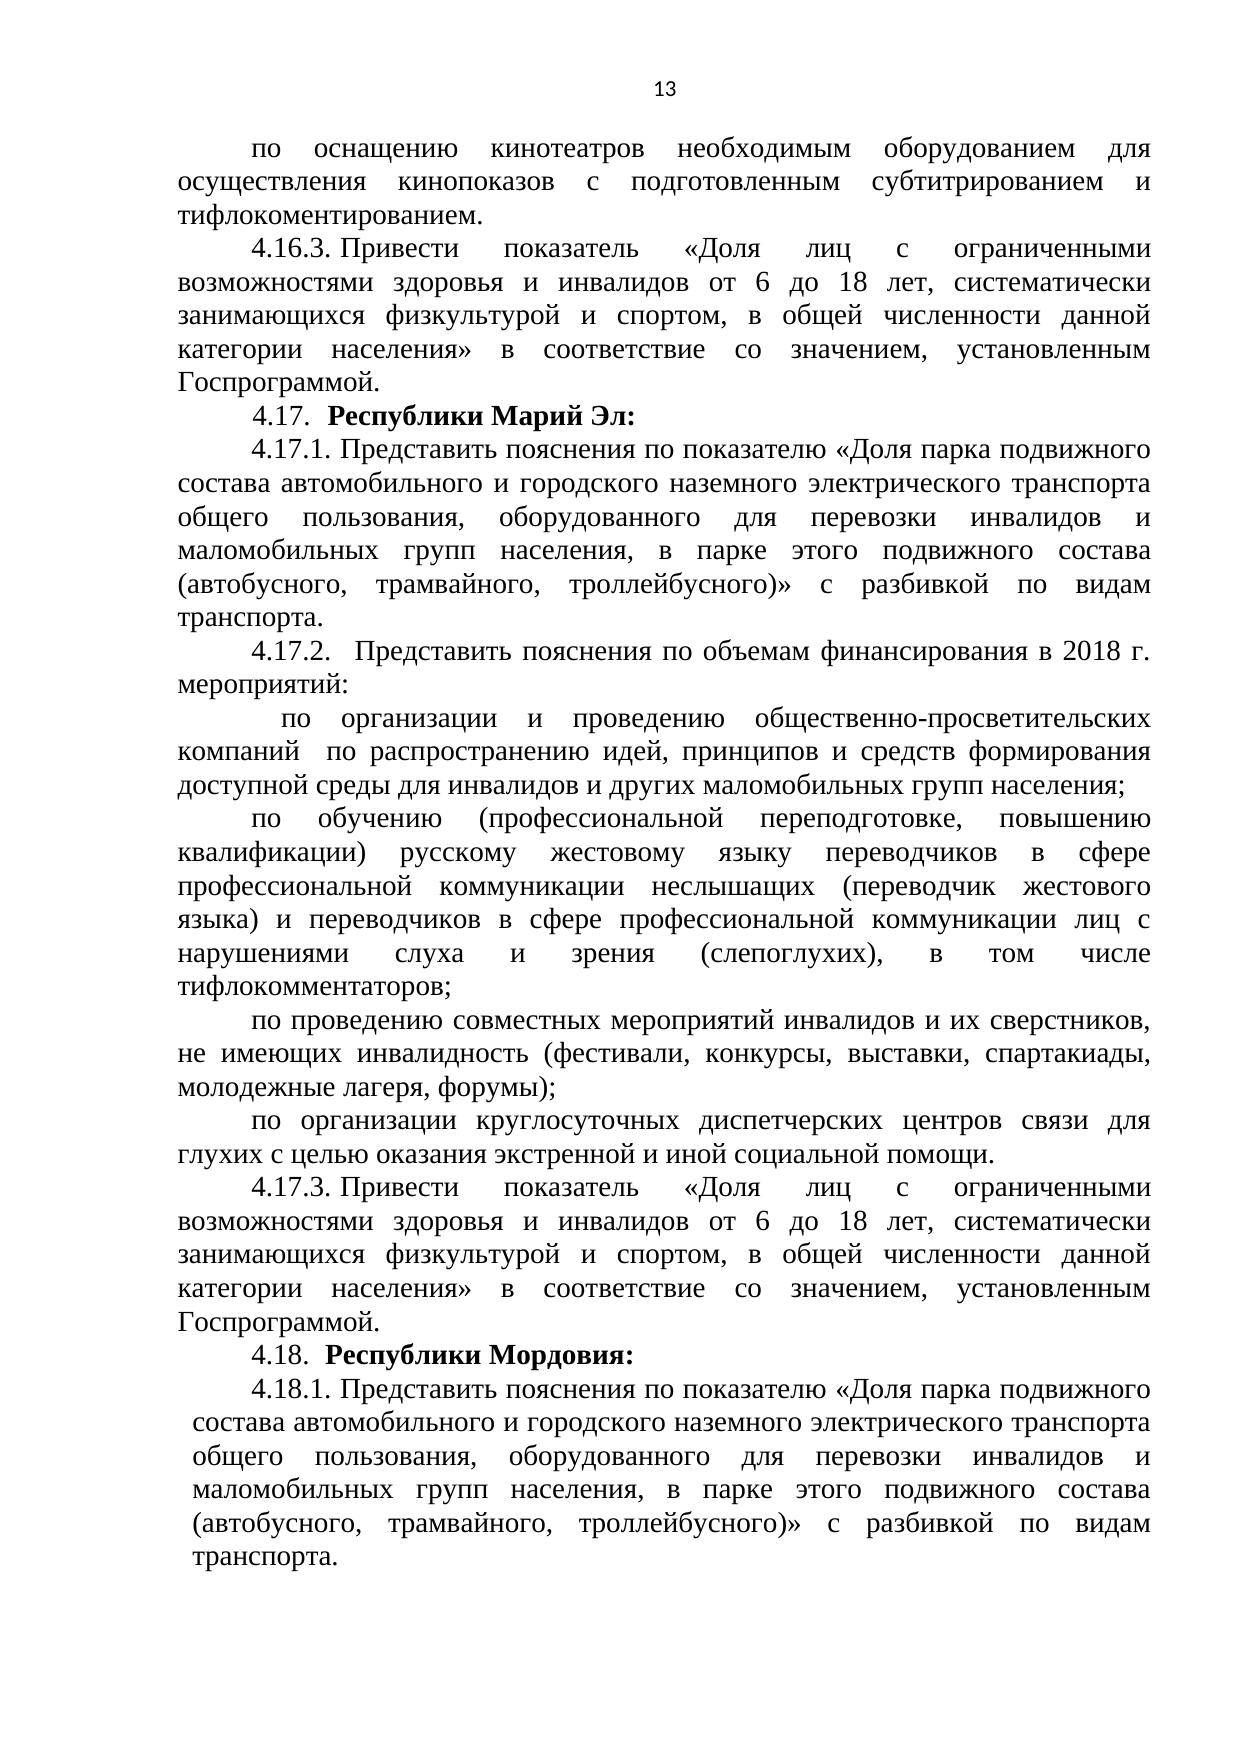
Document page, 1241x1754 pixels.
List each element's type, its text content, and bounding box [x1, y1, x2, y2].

list Республики Мордовия: [177, 1337, 1163, 1371]
list по оснащению кинотеатров необходимым оборудованием для осуществления кинопоказов с подготовленным субтитрированием и тифлокоментированием. [177, 130, 1152, 230]
list по организации круглосуточных диспетчерских центров связи для глухих с целью оказания экстренной и иной социальной помощи. [177, 1102, 1152, 1169]
list по проведению совместных мероприятий инвалидов и их сверстников, не имеющих инвалидность (фестивали, конкурсы, выставки, спартакиады, молодежные лагеря, форумы); [177, 1002, 1152, 1102]
list Представить пояснения по объемам финансирования в 2018 г. мероприятий: [177, 633, 1152, 700]
list по обучению (профессиональной переподготовке, повышению квалификации) русскому жестовому языку переводчиков в сфере профессиональной коммуникации неслышащих (переводчик жестового языка) и переводчиков в сфере профессиональной коммуникации лиц с нарушениями слуха и зрения (слепоглухих), в том числе тифлокомментаторов; [177, 801, 1152, 1002]
list Республики Марий Эл: [252, 398, 1163, 432]
list по организации и проведению общественно-просветительских компаний по распространению идей, принципов и средств формирования доступной среды для инвалидов и других маломобильных групп населения; [177, 700, 1152, 801]
